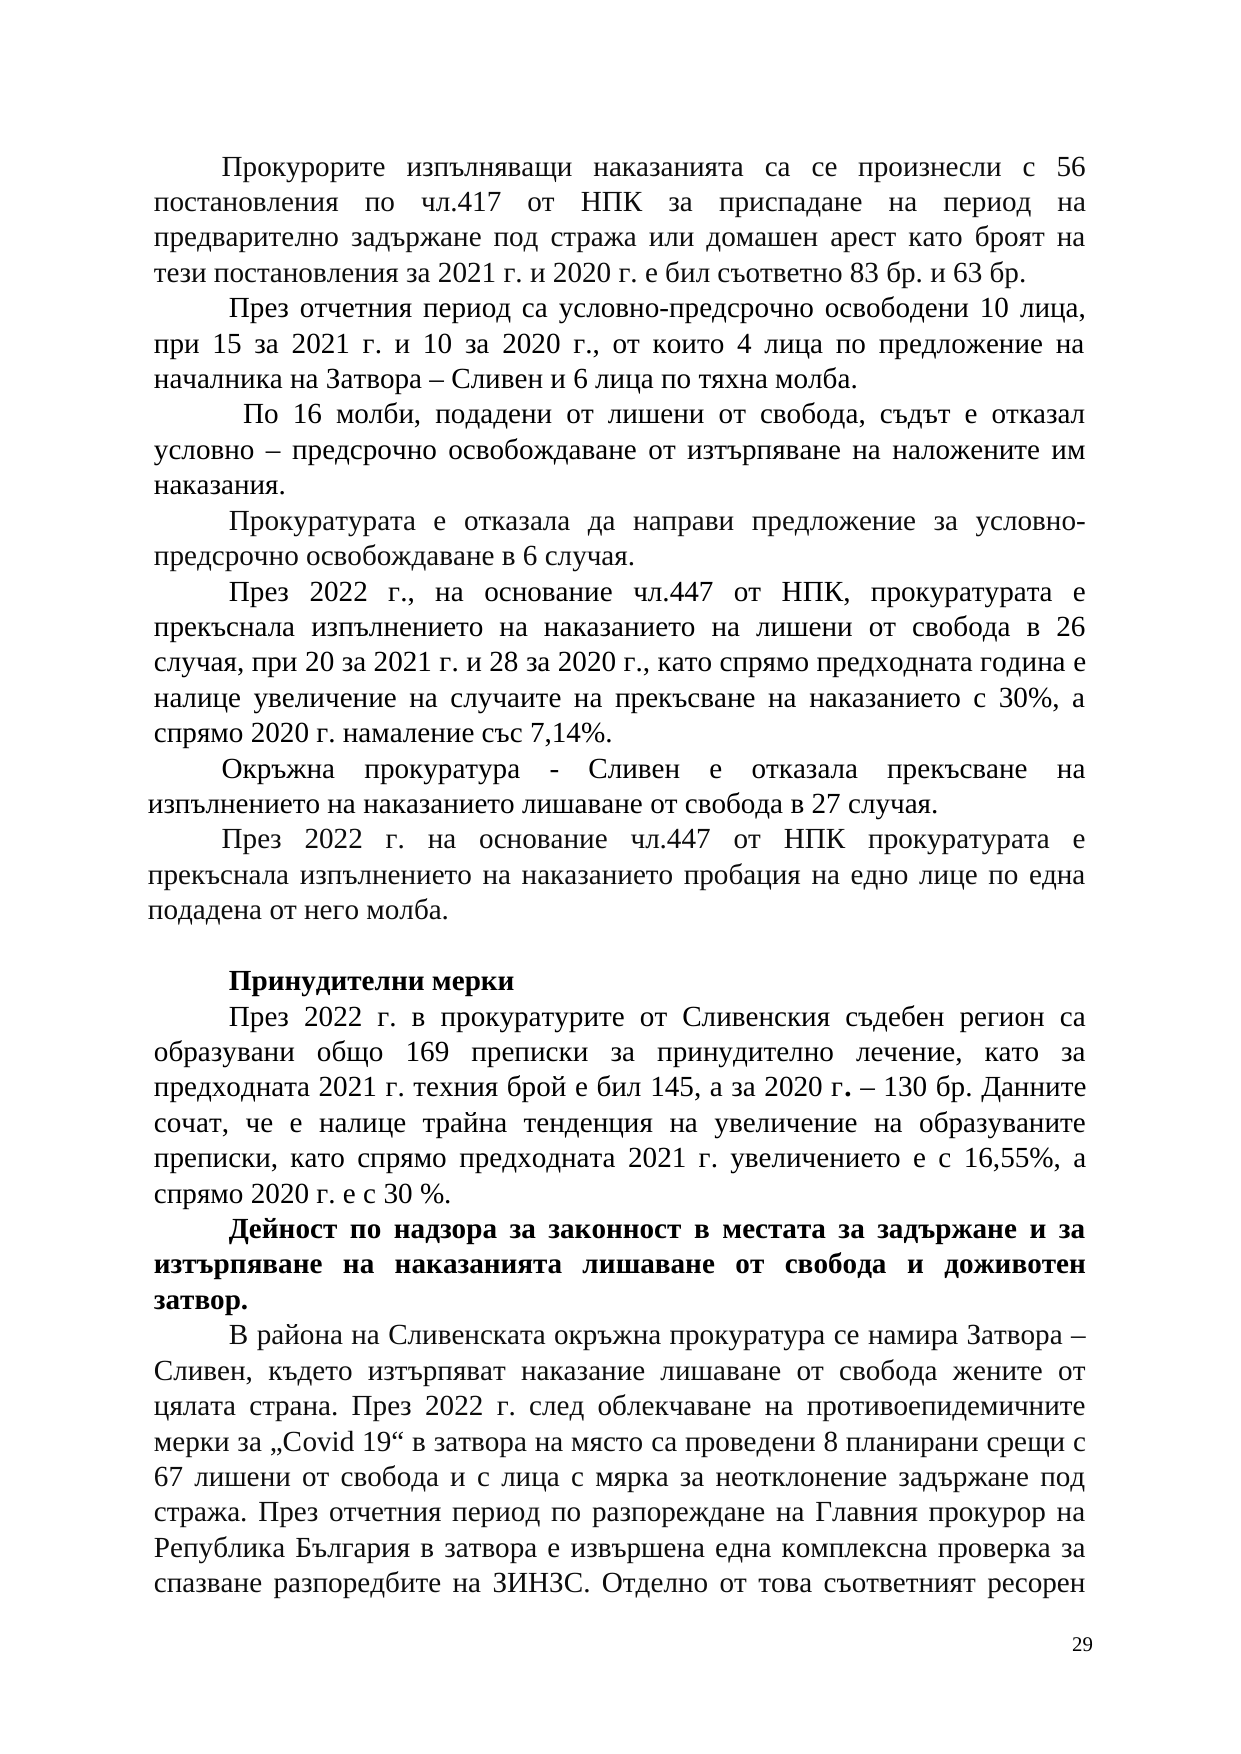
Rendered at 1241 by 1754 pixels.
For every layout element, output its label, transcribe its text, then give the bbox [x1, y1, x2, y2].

text През 2022 г. в прокуратурите от Сливенския съдебен регион са образувани общо 169 преписки за принудително лечение, като за предходната 2021 г. техния брой е бил 145, а за 2020 г. – 130 бр. Данните сочат, че е налице трайна тенденция на увеличение на образуваните преписки, като спрямо предходната 2021 г. увеличението е с 16,55%, а спрямо 2020 г. е с 30 %. [154, 998, 1087, 1210]
text Прокурорите изпълняващи наказанията са се произнесли с 56 постановления по чл.417 от НПК за приспадане на период на предварително задържане под стража или домашен арест като броят на тези постановления за 2021 г. и 2020 г. е бил съответно 83 бр. и 63 бр. [154, 148, 1087, 289]
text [154, 1316, 1087, 1600]
text По 16 молби, подадени от лишени от свобода, съдът е отказал условно – предсрочно освобождаване от изтърпяване на наложените им наказания. [154, 396, 1087, 502]
text Окръжна прокуратура - Сливен е отказала прекъсване на изпълнението на наказанието лишаване от свобода в 27 случая. [148, 750, 1087, 821]
text Прокуратурата е отказала да направи предложение за условно-предсрочно освобождаване в 6 случая. [154, 502, 1087, 573]
text Принудителни мерки [154, 962, 1087, 998]
text Дейност по надзора за законност в местата за задържане и за изтърпяване на наказанията лишаване от свобода и доживотен затвор. [154, 1210, 1087, 1316]
text През 2022 г., на основание чл.447 от НПК, прокуратурата е прекъснала изпълнението на наказанието на лишени от свобода в 26 случая, при 20 за 2021 г. и 28 за 2020 г., като спрямо предходната година е налице увеличение на случаите на прекъсване на наказанието с 30%, а спрямо 2020 г. намаление със 7,14%. [154, 573, 1087, 750]
text През 2022 г. на основание чл.447 от НПК прокуратурата е прекъснала изпълнението на наказанието пробация на едно лице по една подадена от него молба. [148, 821, 1087, 927]
text През отчетния период са условно-предсрочно освободени 10 лица, при 15 за 2021 г. и 10 за 2020 г., от които 4 лица по предложение на началника на Затвора – Сливен и 6 лица по тяхна молба. [154, 289, 1087, 396]
